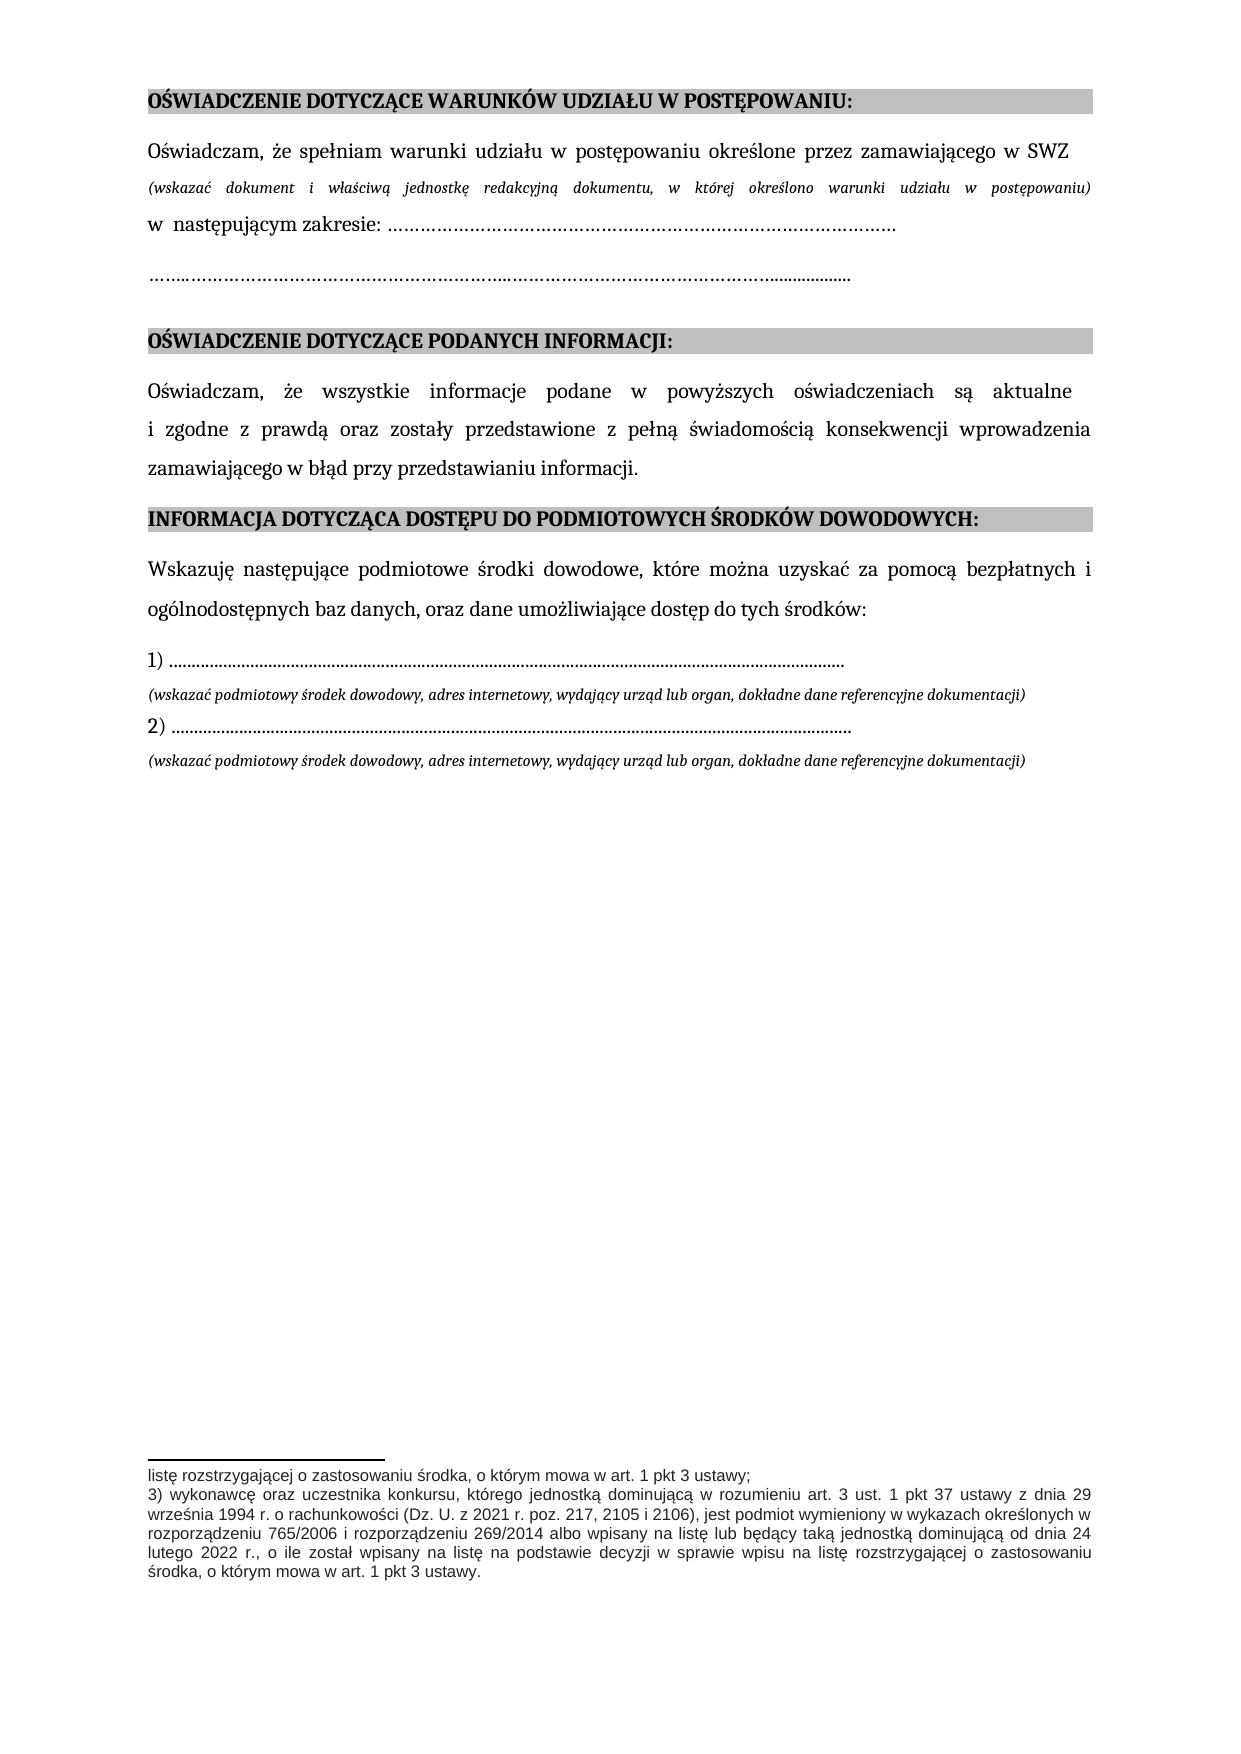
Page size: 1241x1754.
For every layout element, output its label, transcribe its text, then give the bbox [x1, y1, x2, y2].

text (wskazać podmiotowy środek dowodowy, adres internetowy, wydający urząd lub organ, dokładne dane referencyjne dokumentacji) [148, 752, 1093, 771]
text (wskazać podmiotowy środek dowodowy, adres internetowy, wydający urząd lub organ, dokładne dane referencyjne dokumentacji) [148, 685, 1093, 704]
text Oświadczam, że spełniam warunki udziału w postępowaniu określone przez zamawiającego w SWZ (wskazać dokument i właściwą jednostkę redakcyjną dokumentu, w której określono warunki udziału w postępowaniu) w następującym zakresie: ………………………………………………………………………………… [148, 139, 1093, 237]
text OŚWIADCZENIE DOTYCZĄCE WARUNKÓW UDZIAŁU W POSTĘPOWANIU: [148, 89, 1093, 114]
text OŚWIADCZENIE DOTYCZĄCE PODANYCH INFORMACJI: [148, 328, 1093, 354]
text INFORMACJA DOTYCZĄCA DOSTĘPU DO PODMIOTOWYCH ŚRODKÓW DOWODOWYCH: [148, 507, 1093, 532]
text 1) ...................................................................................................................................................... [148, 647, 1093, 673]
text Oświadczam, że wszystkie informacje podane w powyższych oświadczeniach są aktualne i zgodne z prawdą oraz zostały przedstawione z pełną świadomością konsekwencji wprowadzenia zamawiającego w błąd przy przedstawianiu informacji. [148, 379, 1093, 481]
text 2) ....................................................................................................................................................... [148, 714, 1093, 739]
text ……..…………………………………………………..…………………………………………................. [148, 262, 1093, 287]
text Wskazuję następujące podmiotowe środki dowodowe, które można uzyskać za pomocą bezpłatnych i ogólnodostępnych baz danych, oraz dane umożliwiające dostęp do tych środków: [148, 557, 1093, 622]
